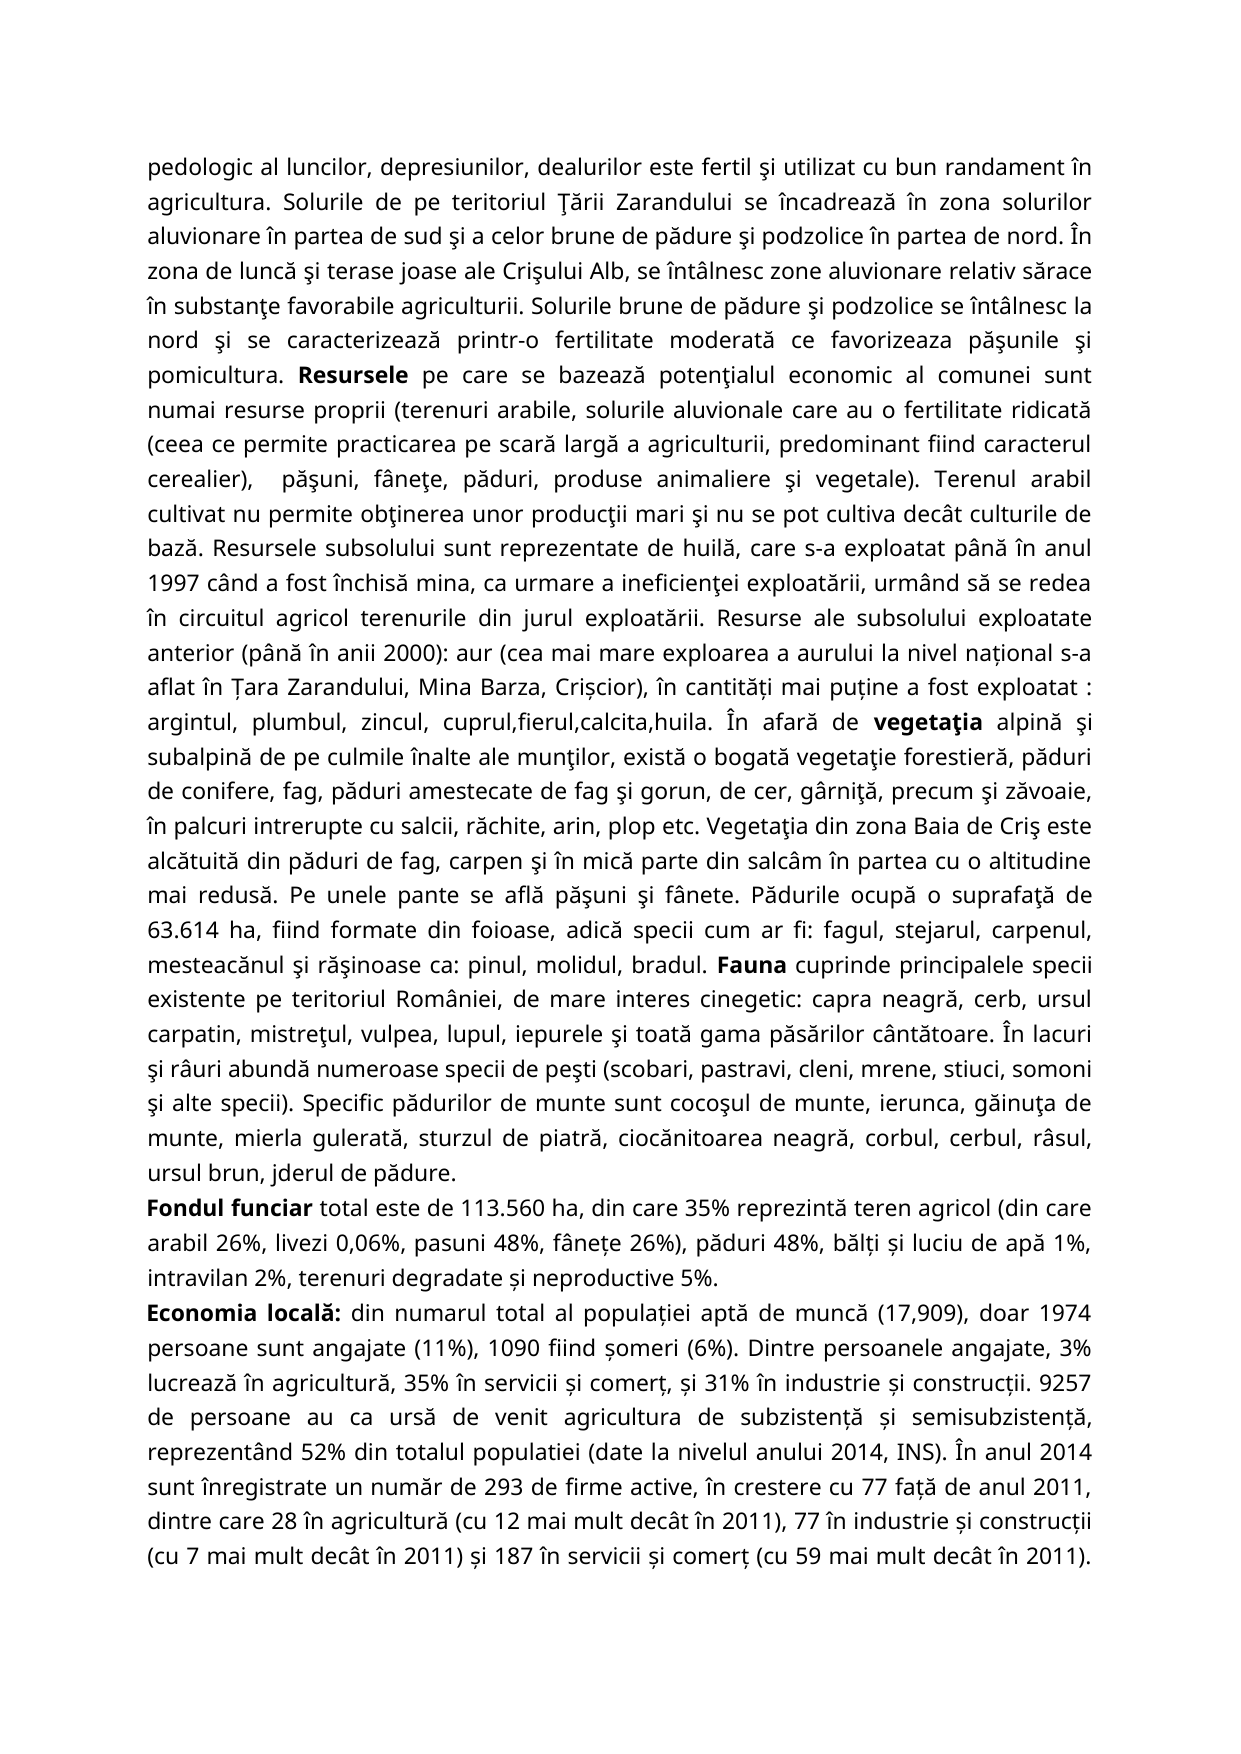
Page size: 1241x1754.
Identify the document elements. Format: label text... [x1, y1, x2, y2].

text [146, 1297, 1093, 1571]
text Fondul funciar total este de 113.560 ha, din care 35% reprezintă teren agricol (din care arabil 26%, livezi 0,06%, pasuni 48%, fânețe 26%), păduri 48%, bălți și luciu de apă 1%, intravilan 2%, terenuri degradate și neproductive 5%. [146, 1192, 1093, 1293]
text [146, 151, 1093, 1188]
